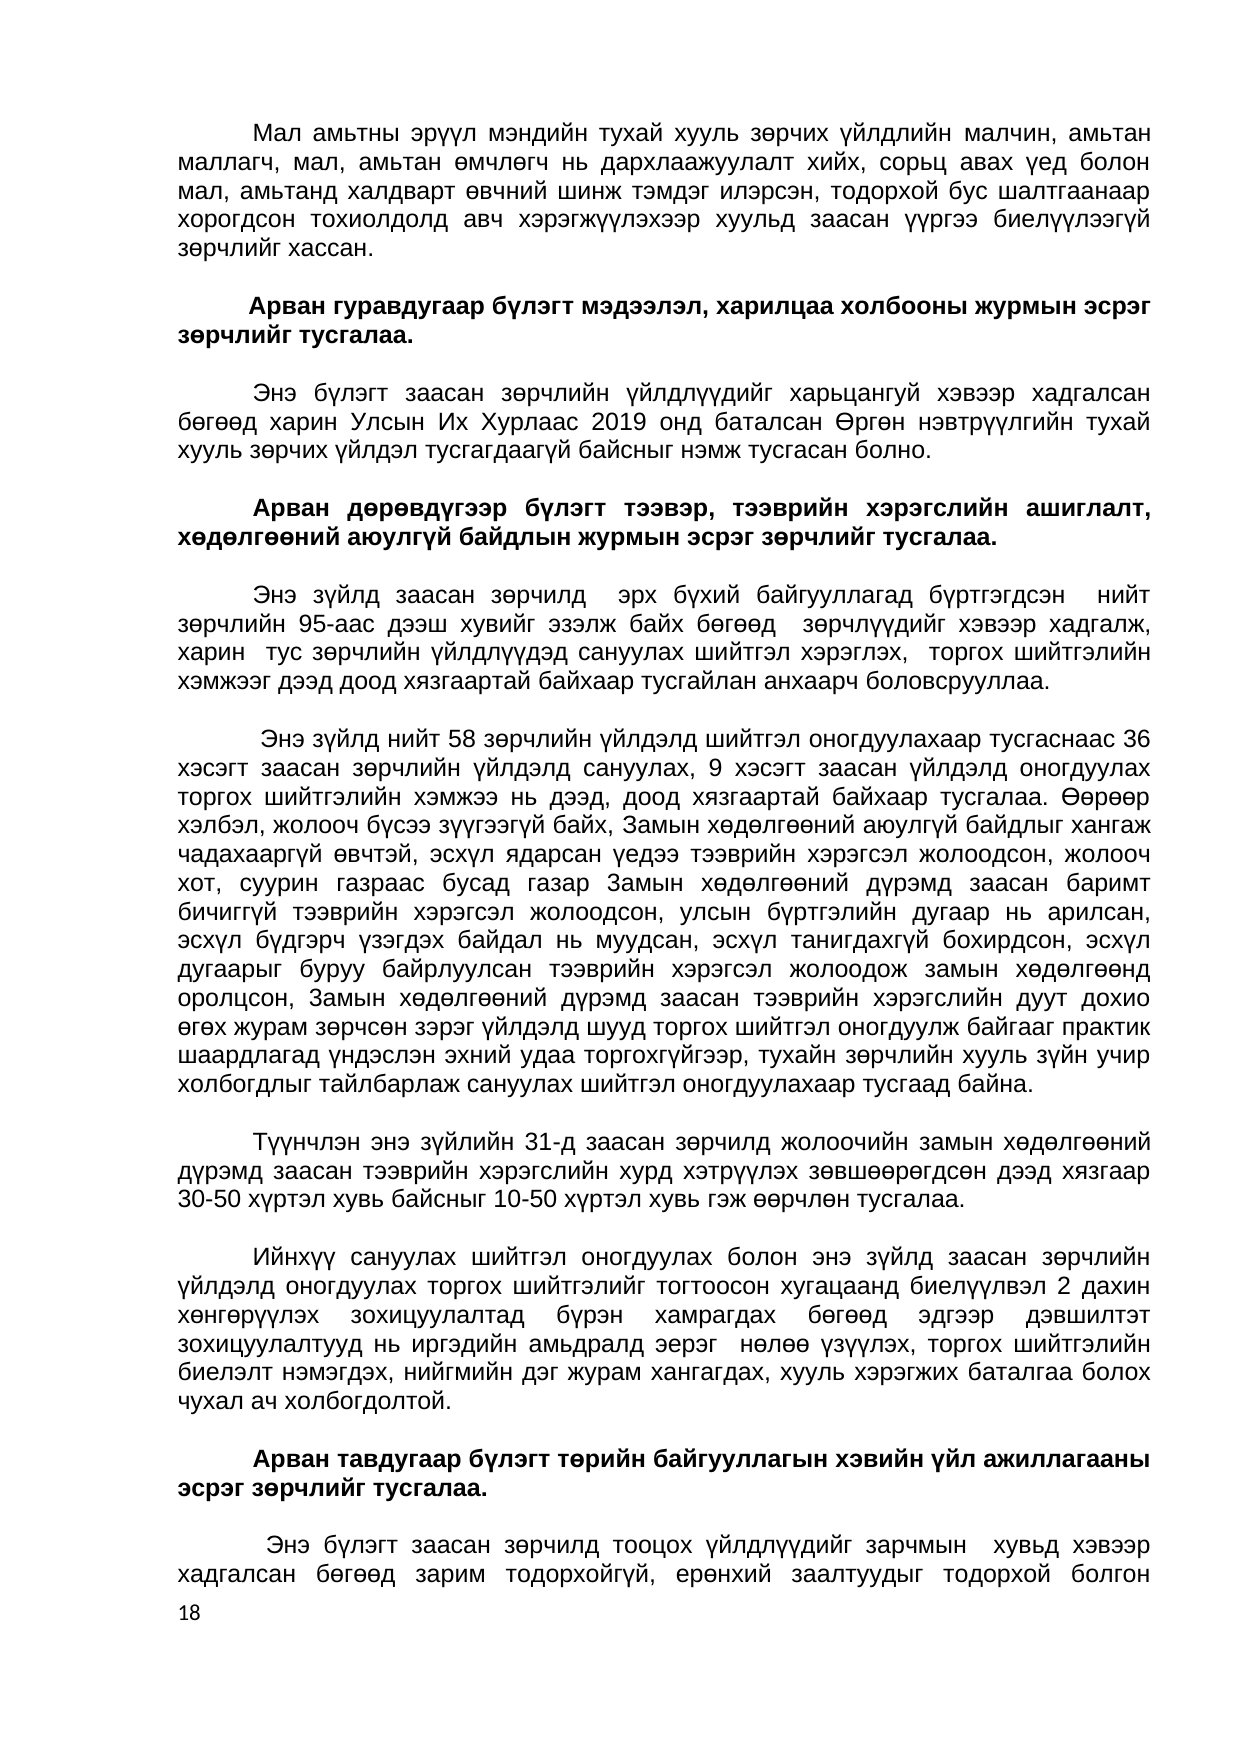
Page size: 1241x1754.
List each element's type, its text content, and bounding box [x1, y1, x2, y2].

text Арван гуравдугаар бүлэгт мэдээлэл, харилцаа холбооны журмын эсрэг зөрчлийг тусгалаа. [177, 579, 1152, 636]
text Малын генетик нөөцийн тухай хууль зөрчих үйлдлийн малчин, мал бүхий этгээд, хуулийн этгээд нь цөм сүргийн болон үржлийн малыг технологи хугацаанд үзлэг ангил алтад хамруулаагүй, ашиг шимт чанарыг үнэлүүлж, баталгаажуулаагүй, үр, хөврөлийг мал үржүүлэг, технологийн ажил, үйлчилгээний нэгжийн хяналтын доор ашиглаагүй, эрх бүхий мэргэжлийн байгууллагын зөвшөөрөлгүйгээр өөр үүлдрийн мал, эсхүл стандартын шаардлагад тэнцэхгүй хээлтүүлэгчийг сайжруулагчаар ашигласан, малыг дахин давтагдахгүй хувийн дугаараар ялган тэмдэглүүлэх, нэгдсэн бүртгэлд хамруулах үүргээ биелүүлээгүй зэрэг үйлдлийг зөрчилд тооцох шаардлагагүй гэж үзэж хаслаа. [177, 118, 1152, 377]
text Арван дөрөвдүгээр бүлэгт тээвэр, тээврийн хэрэгслийн ашиглалт, хөдөлгөөний аюулгүй байдлын журмын эсрэг зөрчлийг тусгалаа. [177, 781, 1152, 838]
text Энэ зүйлд заасан зөрчилд эрх бүхий байгууллагад бүртгэгдсэн нийт зөрчлийн 95-аас дээш хувийг эзэлж байх бөгөөд зөрчлүүдийг хэвээр хадгалж, харин тус зөрчлийн үйлдлүүдэд сануулах шийтгэл хэрэглэх, торгох шийтгэлийн хэмжээг дээд доод хязгаартай байхаар тусгайлан анхаарч боловсрууллаа. [177, 868, 1152, 983]
text Мал амьтны эрүүл мэндийн тухай хууль зөрчих үйлдлийн малчин, амьтан маллагч, мал, амьтан өмчлөгч нь дархлаажуулалт хийх, сорьц авах үед болон мал, амьтанд халдварт өвчний шинж тэмдэг илэрсэн, тодорхой бус шалтгаанаар хорогдсон тохиолдолд авч хэрэгжүүлэхээр хуульд заасан үүргээ биелүүлээгүй зөрчлийг хассан. [177, 406, 1152, 550]
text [177, 1530, 1152, 1588]
text Түүнчлэн энэ зүйлийн 31-д заасан зөрчилд жолоочийн замын хөдөлгөөний дүрэмд заасан тээврийн хэрэгслийн хурд хэтрүүлэх зөвшөөрөгдсөн дээд хязгаар 30-50 хүртэл хувь байсныг 10-50 хүртэл хувь гэж өөрчлөн тусгалаа. [177, 1415, 1152, 1501]
text Энэ зүйлд нийт 58 зөрчлийн үйлдэлд шийтгэл оногдуулахаар тусгаснаас 36 хэсэгт заасан зөрчлийн үйлдэлд сануулах, 9 хэсэгт заасан үйлдэлд оногдуулах торгох шийтгэлийн хэмжээ нь дээд, доод хязгаартай байхаар тусгалаа. Өөрөөр хэлбэл, жолооч бүсээ зүүгээгүй байх, Замын хөдөлгөөний аюулгүй байдлыг хангаж чадахааргүй өвчтэй, эсхүл ядарсан үедээ тээврийн хэрэгсэл жолоодсон, жолооч хот, суурин газраас бусад газар 3амын хөдөлгөөний дүрэмд заасан баримт бичиггүй тээврийн хэрэгсэл жолоодсон, улсын бүртгэлийн дугаар нь арилсан, эсхүл бүдгэрч үзэгдэх байдал нь муудсан, эсхүл танигдахгүй бохирдсон, эсхүл дугаарыг буруу байрлуулсан тээврийн хэрэгсэл жолоодож замын хөдөлгөөнд оролцсон, 3амын хөдөлгөөний дүрэмд заасан тээврийн хэрэгслийн дуут дохио өгөх журам зөрчсөн зэрэг үйлдэлд шууд торгох шийтгэл оногдуулж байгааг практик шаардлагад үндэслэн эхний удаа торгохгүйгээр, тухайн зөрчлийн хууль зүйн учир холбогдлыг тайлбарлаж сануулах шийтгэл оногдуулахаар тусгаад байна. [177, 1012, 1152, 1386]
text Энэ бүлэгт заасан зөрчлийн үйлдлүүдийг харьцангуй хэвээр хадгалсан бөгөөд харин Улсын Их Хурлаас 2019 онд баталсан Өргөн нэвтрүүлгийн тухай хууль зөрчих үйлдэл тусгагдаагүй байсныг нэмж тусгасан болно. [177, 666, 1152, 752]
